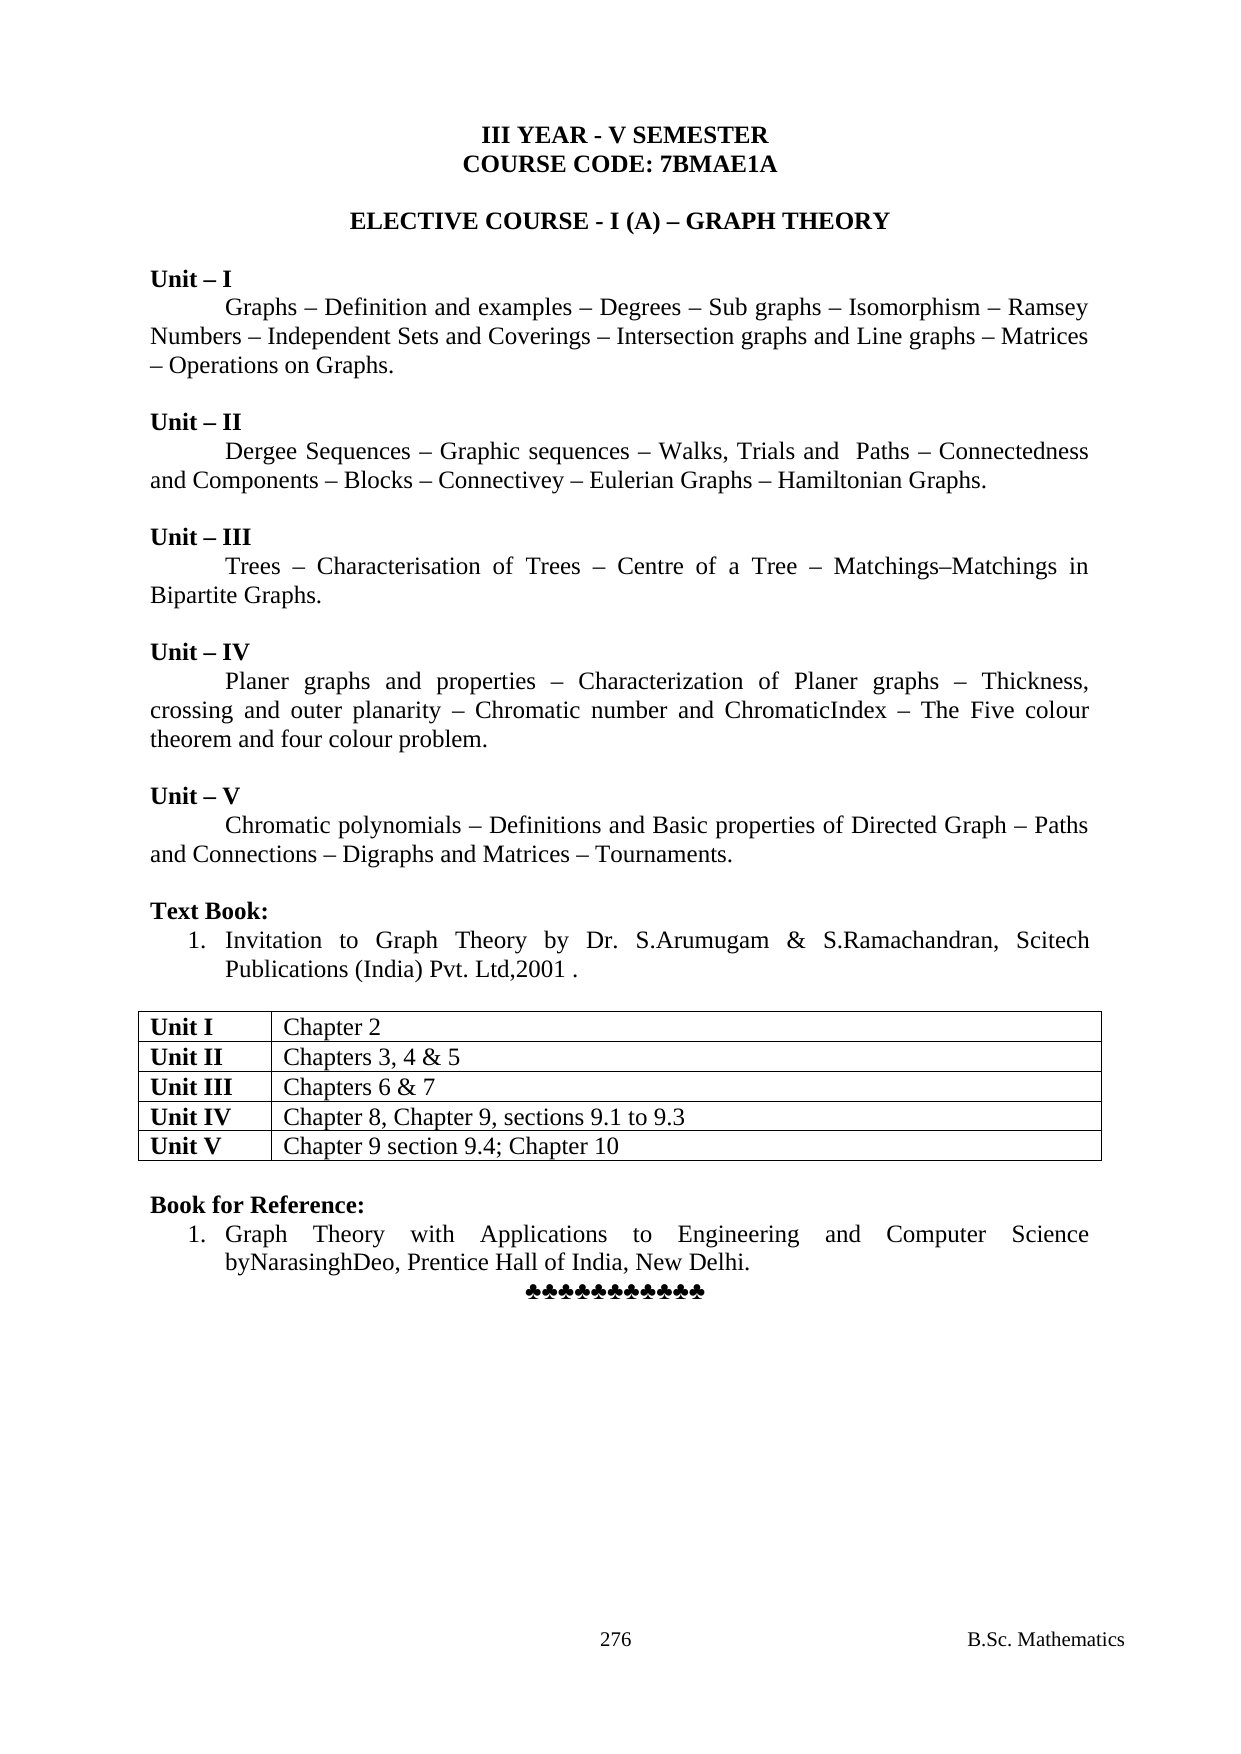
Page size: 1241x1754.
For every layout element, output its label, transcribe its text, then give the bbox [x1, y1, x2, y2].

list Graph Theory with Applications to Engineering and Computer Science byNarasinghDeo, Prentice Hall of India, New Delhi. [187, 1219, 1090, 1276]
table_cell Chapters 3, 4 & 5 [272, 1042, 1101, 1071]
text Planer graphs and properties – Characterization of Planer graphs – Thickness, crossing and outer planarity – Chromatic number and ChromaticIndex – The Five colour theorem and four colour problem. [150, 666, 1090, 752]
text ELECTIVE COURSE - I (A) – GRAPH THEORY [150, 206, 1090, 235]
text Graphs – Definition and examples – Degrees – Sub graphs – Isomorphism ‒ Ramsey Numbers – Independent Sets and Coverings – Intersection graphs and Line graphs – Matrices – Operations on Graphs. [150, 292, 1090, 379]
text Dergee Sequences – Graphic sequences – Walks, Trials and Paths ‒ Connectedness and Components – Blocks – Connectivey – Eulerian Graphs ‒ Hamiltonian Graphs. [150, 436, 1090, 494]
table_header Chapter 2 [272, 1012, 1101, 1041]
table_cell Unit V [139, 1131, 271, 1160]
text ♣♣♣♣♣♣♣♣♣♣♣ [450, 1276, 1090, 1305]
text Trees – Characterisation of Trees – Centre of a Tree – Matchings–Matchings in Bipartite Graphs. [150, 551, 1090, 609]
table_cell Chapters 6 & 7 [272, 1072, 1101, 1101]
text COURSE CODE: 7BMAE1A [150, 149, 1090, 177]
text Unit – I [150, 264, 1090, 292]
table_cell Unit IV [139, 1102, 271, 1130]
table_cell Chapter 8, Chapter 9, sections 9.1 to 9.3 [272, 1102, 1101, 1130]
list Invitation to Graph Theory by Dr. S.Arumugam & S.Ramachandran, Scitech Publications (India) Pvt. Ltd,2001 . [187, 925, 1090, 982]
text Unit – II [150, 407, 1090, 436]
text Unit – III [150, 522, 1090, 551]
text III YEAR - V SEMESTER [375, 120, 1090, 149]
text Chromatic polynomials – Definitions and Basic properties of Directed Graph – Paths and Connections – Digraphs and Matrices – Tournaments. [150, 810, 1090, 867]
table_cell Chapter 9 section 9.4; Chapter 10 [272, 1131, 1101, 1160]
table_header Unit I [139, 1012, 271, 1041]
text Unit – V [150, 781, 1090, 810]
text Unit – IV [150, 637, 1090, 666]
text Book for Reference: [150, 1190, 1090, 1219]
table_cell Unit III [139, 1072, 271, 1101]
table_cell Unit II [139, 1042, 271, 1071]
text Text Book: [150, 896, 1090, 925]
